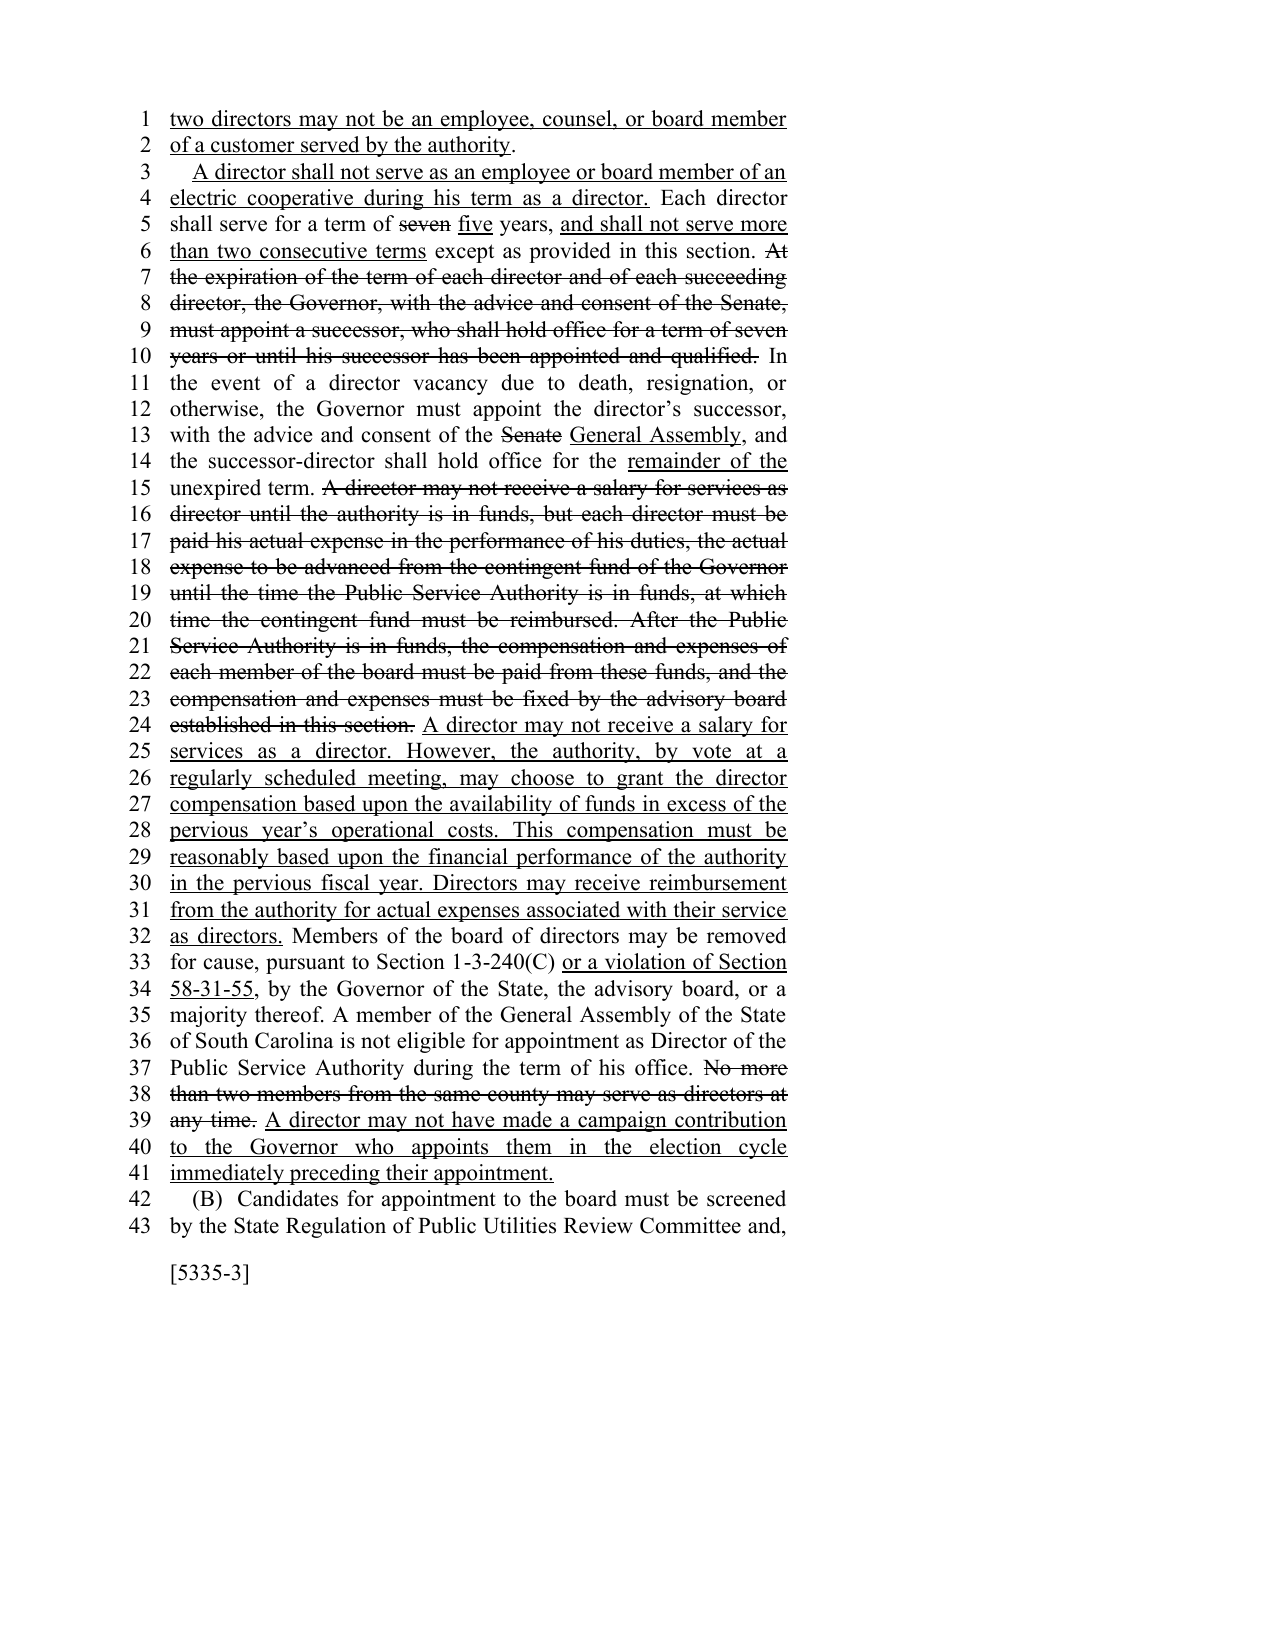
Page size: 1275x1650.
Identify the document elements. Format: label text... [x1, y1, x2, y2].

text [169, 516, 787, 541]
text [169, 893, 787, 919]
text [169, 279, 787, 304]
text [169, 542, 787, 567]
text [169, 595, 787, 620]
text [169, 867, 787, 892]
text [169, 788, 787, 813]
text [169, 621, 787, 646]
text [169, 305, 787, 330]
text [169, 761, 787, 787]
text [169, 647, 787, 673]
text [169, 1186, 787, 1238]
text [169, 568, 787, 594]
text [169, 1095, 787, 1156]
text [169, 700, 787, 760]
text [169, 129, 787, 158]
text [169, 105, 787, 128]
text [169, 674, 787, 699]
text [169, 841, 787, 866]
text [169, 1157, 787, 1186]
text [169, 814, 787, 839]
